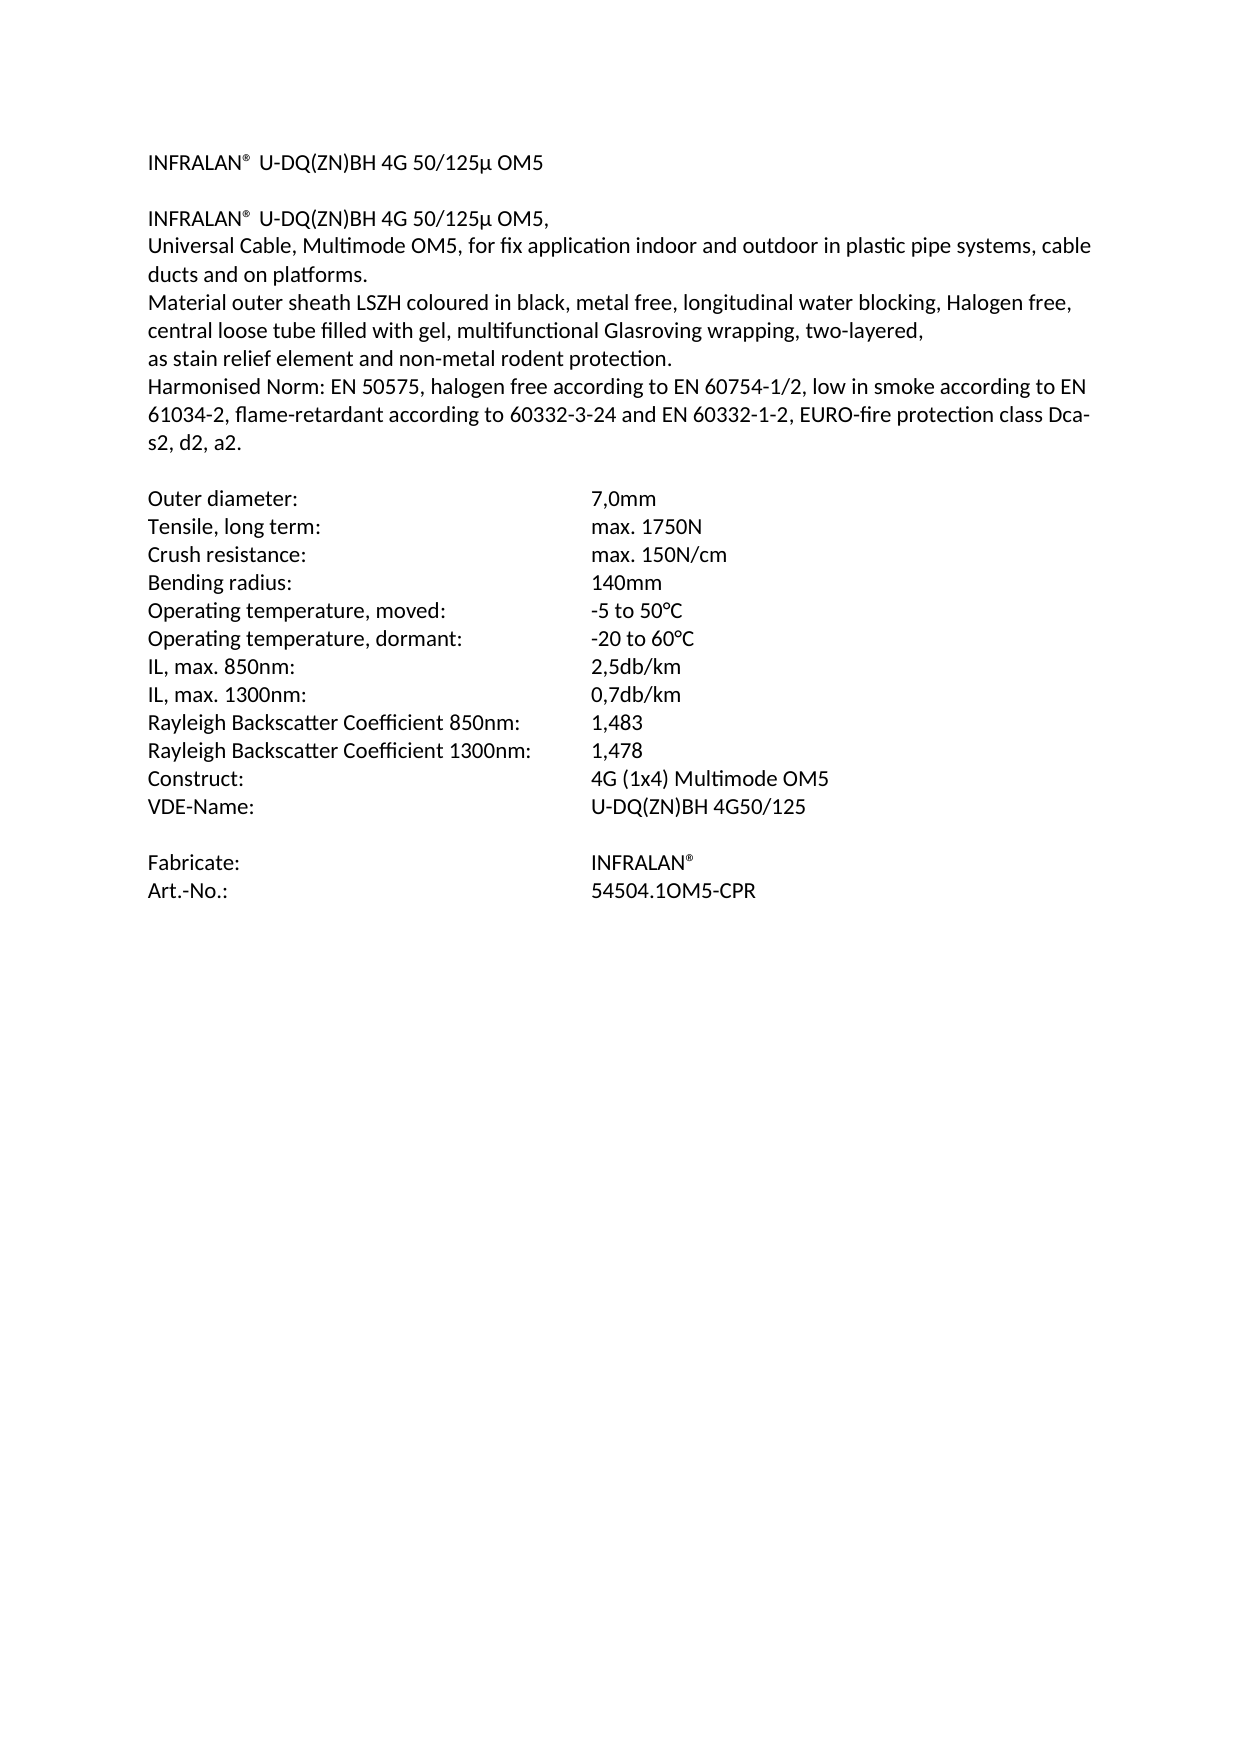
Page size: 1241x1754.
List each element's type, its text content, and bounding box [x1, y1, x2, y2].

text Operating temperature, dormant: -20 to 60°C [148, 624, 1093, 652]
text IL, max. 1300nm: 0,7db/km [148, 680, 1093, 708]
text Outer diameter: 7,0mm [148, 484, 1093, 512]
text Bending radius: 140mm [148, 568, 1093, 596]
text INFRALAN® U-DQ(ZN)BH 4G 50/125µ OM5 [148, 148, 1093, 176]
text IL, max. 850nm: 2,5db/km [148, 652, 1093, 680]
text Crush resistance: max. 150N/cm [148, 540, 1093, 568]
text Harmonised Norm: EN 50575, halogen free according to EN 60754-1/2, low in smoke according to EN 61034-2, flame-retardant according to 60332-3-24 and EN 60332-1-2, EURO-fire protection class Dca-s2, d2, a2. [148, 372, 1093, 456]
text as stain relief element and non-metal rodent protection. [148, 344, 1093, 372]
text Construct: 4G (1x4) Multimode OM5 [148, 764, 1093, 792]
text Fabricate: INFRALAN® [148, 848, 1093, 876]
text Material outer sheath LSZH coloured in black, metal free, longitudinal water blocking, Halogen free, [148, 288, 1093, 316]
text central loose tube filled with gel, multifunctional Glasroving wrapping, two-layered, [148, 316, 1093, 344]
text Tensile, long term: max. 1750N [148, 512, 1093, 540]
text Rayleigh Backscatter Coefficient 850nm: 1,483 [148, 708, 1093, 736]
text Art.-No.: 54504.1OM5-CPR [148, 876, 1093, 904]
text Rayleigh Backscatter Coefficient 1300nm: 1,478 [148, 736, 1093, 764]
text VDE-Name: U-DQ(ZN)BH 4G50/125 [148, 792, 1093, 820]
text Operating temperature, moved: -5 to 50°C [148, 596, 1093, 624]
text INFRALAN® U-DQ(ZN)BH 4G 50/125µ OM5, [148, 204, 1093, 232]
text Universal Cable, Multimode OM5, for fix application indoor and outdoor in plastic pipe systems, cable ducts and on platforms. [148, 232, 1093, 288]
